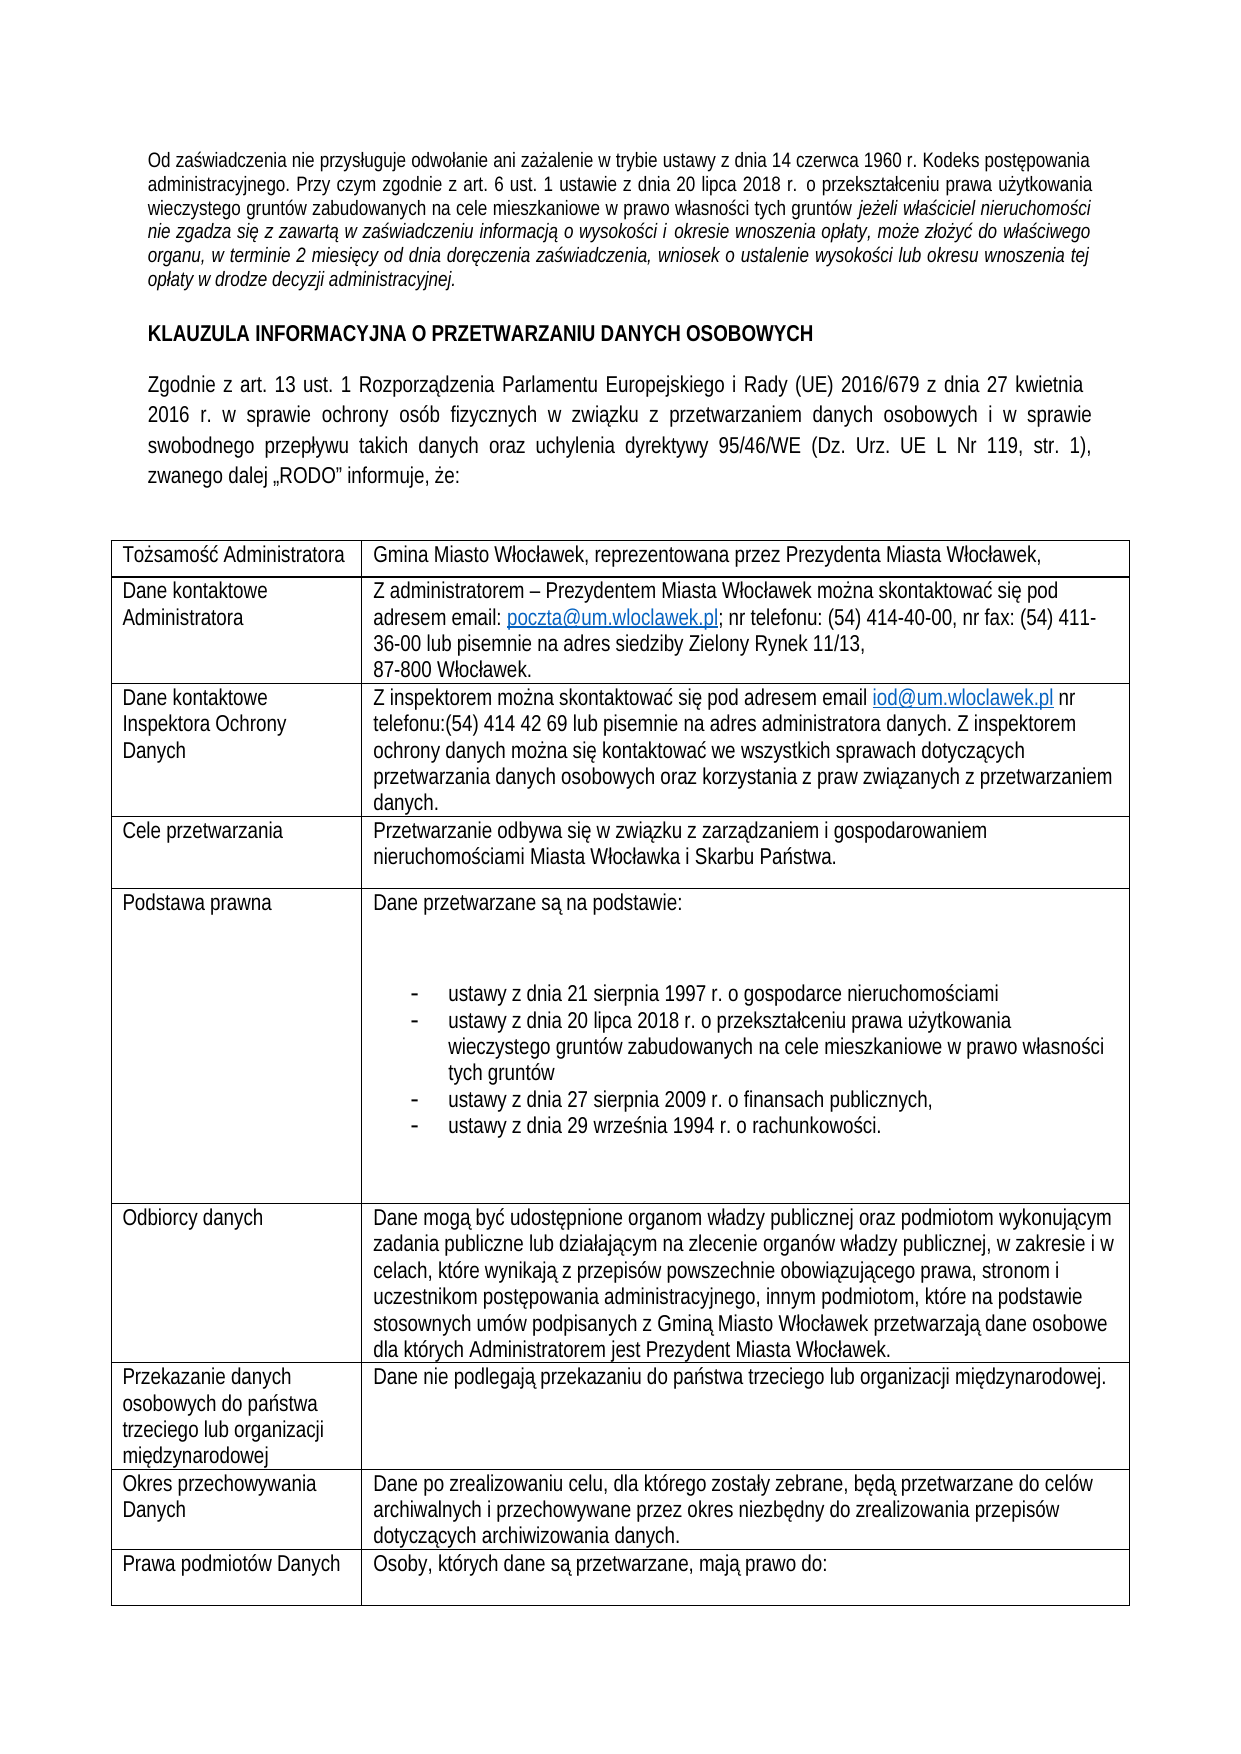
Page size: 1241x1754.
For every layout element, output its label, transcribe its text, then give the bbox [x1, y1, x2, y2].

table_cell Z inspektorem można skontaktować się pod adresem email iod@um.wloclawek.pl nr telefonu:(54) 414 42 69 lub pisemnie na adres administratora danych. Z inspektorem ochrony danych można się kontaktować we wszystkich sprawach dotyczących przetwarzania danych osobowych oraz korzystania z praw związanych z przetwarzaniem danych. [362, 684, 1129, 816]
table_cell Dane mogą być udostępnione organom władzy publicznej oraz podmiotom wykonującym zadania publiczne lub działającym na zlecenie organów władzy publicznej, w zakresie i w celach, które wynikają z przepisów powszechnie obowiązującego prawa, stronom i uczestnikom postępowania administracyjnego, innym podmiotom, które na podstawie stosownych umów podpisanych z Gminą Miasto Włocławek przetwarzają dane osobowe dla których Administratorem jest Prezydent Miasta Włocławek. [362, 1204, 1129, 1362]
table_header Tożsamość Administratora [112, 541, 361, 576]
table_cell Dane kontaktowe Inspektora Ochrony Danych [112, 684, 361, 816]
table_cell Dane po zrealizowaniu celu, dla którego zostały zebrane, będą przetwarzane do celów archiwalnych i przechowywane przez okres niezbędny do zrealizowania przepisów dotyczących archiwizowania danych. [362, 1470, 1129, 1549]
table_cell Okres przechowywania Danych [112, 1470, 361, 1549]
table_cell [362, 1550, 1129, 1605]
table_cell Podstawa prawna [112, 889, 361, 1203]
table_cell Dane przetwarzane są na podstawie: ustawy z dnia 21 sierpnia 1997 r. o gospodarce nieruchomościami ustawy z dnia 20 lipca 2018 r. o przekształceniu prawa użytkowania wieczystego gruntów zabudowanych na cele mieszkaniowe w prawo własności tych gruntów ustawy z dnia 27 sierpnia 2009 r. o finansach publicznych, ustawy z dnia 29 września 1994 r. o rachunkowości. [362, 889, 1129, 1203]
table_cell Prawa podmiotów Danych [112, 1550, 361, 1605]
table_cell Z administratorem – Prezydentem Miasta Włocławek można skontaktować się pod adresem email: poczta@um.wloclawek.pl; nr telefonu: (54) 414-40-00, nr fax: (54) 411-36-00 lub pisemnie na adres siedziby Zielony Rynek 11/13, 87-800 Włocławek. [362, 578, 1129, 683]
table_cell Cele przetwarzania [112, 817, 361, 888]
text KLAUZULA INFORMACYJNA O PRZETWARZANIU DANYCH OSOBOWYCH [148, 320, 1093, 346]
table_cell Dane kontaktowe Administratora [112, 578, 361, 683]
table_cell Przetwarzanie odbywa się w związku z zarządzaniem i gospodarowaniem nieruchomościami Miasta Włocławka i Skarbu Państwa. [362, 817, 1129, 888]
table_cell Odbiorcy danych [112, 1204, 361, 1362]
text Od zaświadczenia nie przysługuje odwołanie ani zażalenie w trybie ustawy z dnia 14 czerwca 1960 r. Kodeks postępowania administracyjnego. Przy czym zgodnie z art. 6 ust. 1 ustawie z dnia 20 lipca 2018 r. o przekształceniu prawa użytkowania wieczystego gruntów zabudowanych na cele mieszkaniowe w prawo własności tych gruntów jeżeli właściciel nieruchomości nie zgadza się z zawartą w zaświadczeniu informacją o wysokości i okresie wnoszenia opłaty, może złożyć do właściwego organu, w terminie 2 miesięcy od dnia doręczenia zaświadczenia, wniosek o ustalenie wysokości lub okresu wnoszenia tej opłaty w drodze decyzji administracyjnej. [148, 148, 1093, 291]
table_cell Dane nie podlegają przekazaniu do państwa trzeciego lub organizacji międzynarodowej. [362, 1363, 1129, 1469]
table_cell Przekazanie danych osobowych do państwa trzeciego lub organizacji międzynarodowej [112, 1363, 361, 1469]
table_header Gmina Miasto Włocławek, reprezentowana przez Prezydenta Miasta Włocławek, [362, 541, 1129, 576]
text Zgodnie z art. 13 ust. 1 Rozporządzenia Parlamentu Europejskiego i Rady (UE) 2016/679 z dnia 27 kwietnia 2016 r. w sprawie ochrony osób fizycznych w związku z przetwarzaniem danych osobowych i w sprawie swobodnego przepływu takich danych oraz uchylenia dyrektywy 95/46/WE (Dz. Urz. UE L Nr 119, str. 1), zwanego dalej „RODO” informuje, że: [148, 371, 1093, 488]
